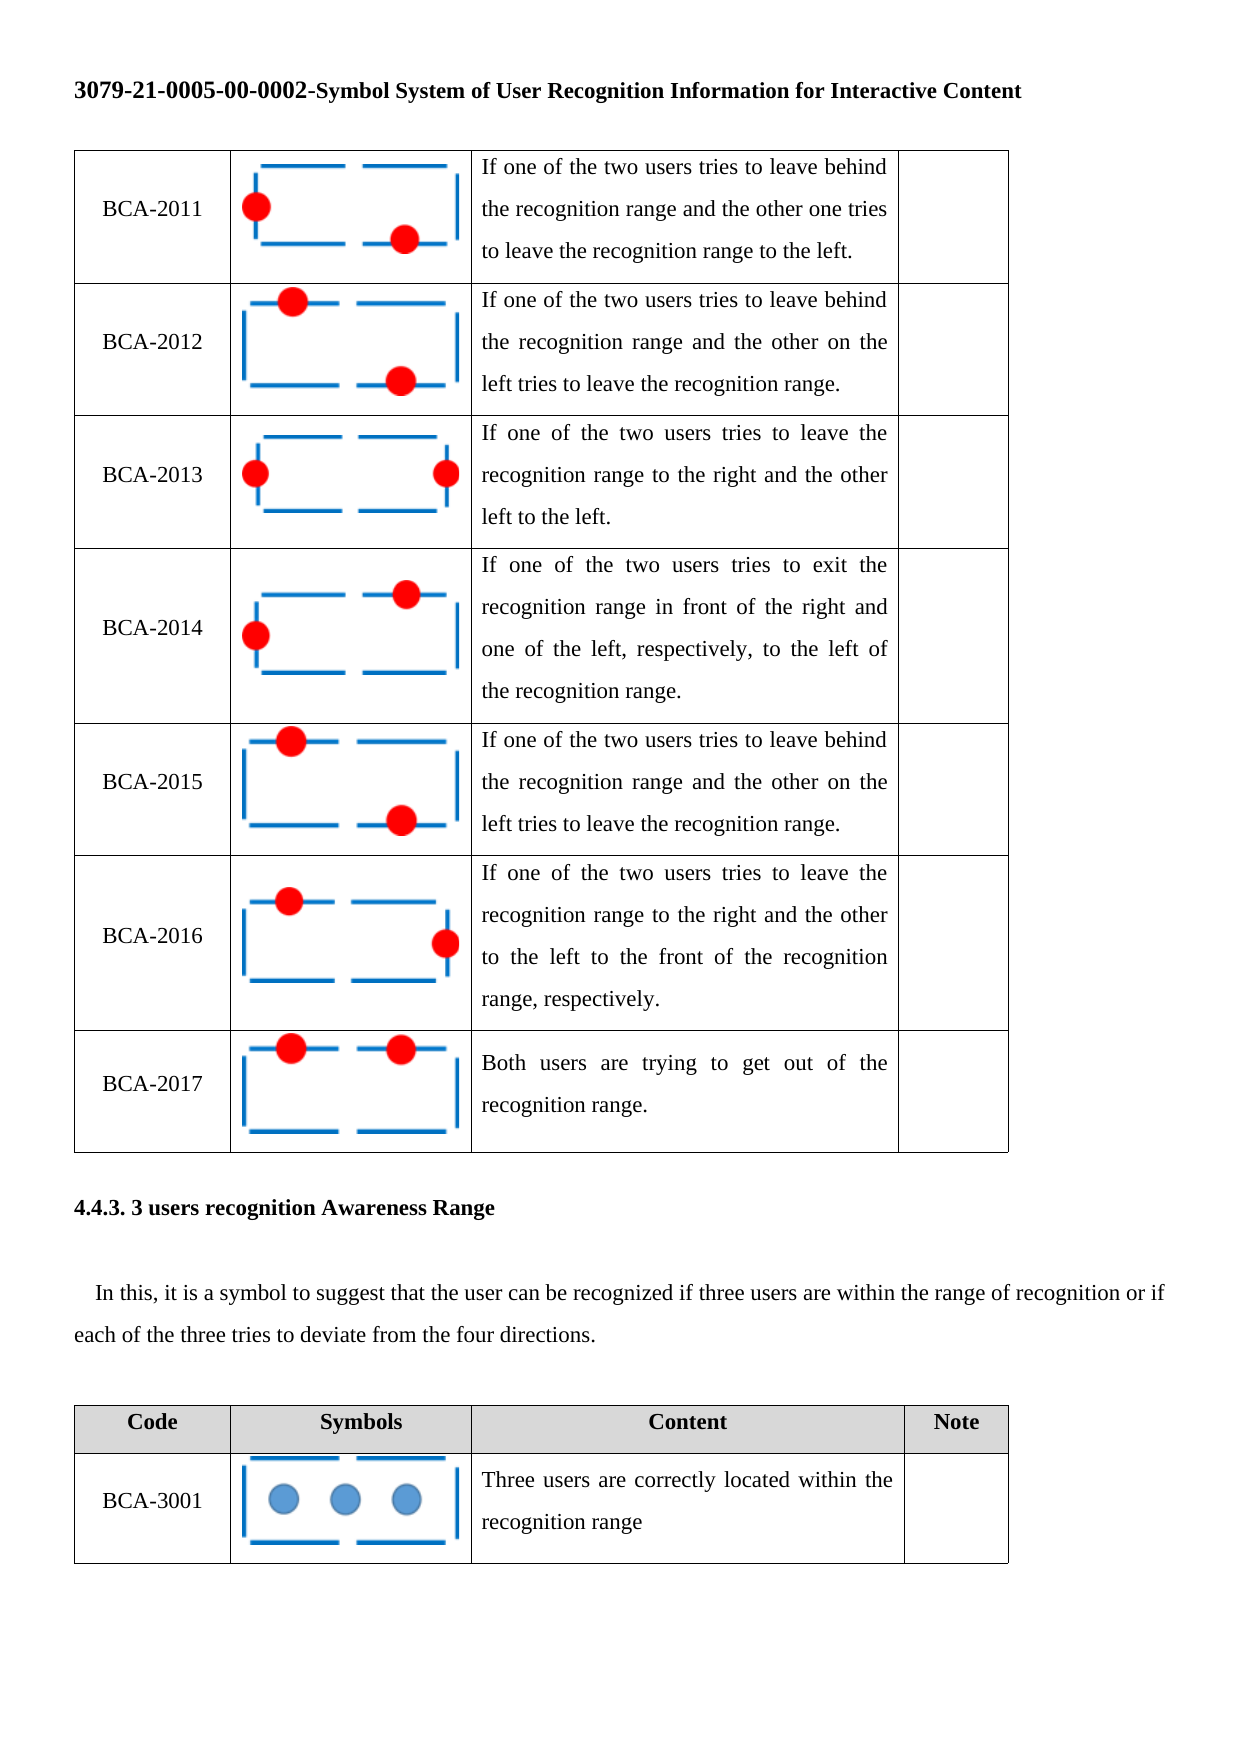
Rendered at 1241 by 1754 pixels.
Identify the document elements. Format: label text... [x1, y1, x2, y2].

table_cell If one of the two users tries to leave behind the recognition range and the other on the left tries to leave the recognition range. [472, 724, 898, 855]
table_cell BCA-2013 [75, 416, 230, 548]
picture [242, 726, 460, 836]
table_cell If one of the two users tries to exit the recognition range in front of the right and one of the left, respectively, to the left of the recognition range. [472, 549, 898, 722]
picture [242, 164, 460, 254]
picture [242, 887, 460, 983]
table_cell BCA-2017 [75, 1031, 230, 1152]
table_cell [899, 724, 1008, 855]
picture [242, 287, 460, 396]
table_cell [899, 151, 1008, 283]
table_cell Both users are trying to get out of the recognition range. [472, 1031, 898, 1152]
table_cell [899, 1031, 1008, 1152]
picture [242, 580, 460, 675]
table_cell [905, 1454, 1008, 1563]
table_cell If one of the two users tries to leave behind the recognition range and the other one tries to leave the recognition range to the left. [472, 151, 898, 283]
table_cell BCA-2014 [75, 549, 230, 722]
table_header Note [905, 1406, 1008, 1453]
picture [242, 1033, 460, 1134]
table_header Code [75, 1406, 230, 1453]
table_cell BCA-2016 [75, 856, 230, 1030]
table_header Content [472, 1406, 904, 1453]
text In this, it is a symbol to suggest that the user can be recognized if three users are within the range of recognition or if each of the three tries to deviate from the four directions. [74, 1279, 1167, 1347]
table_cell BCA-2012 [75, 284, 230, 415]
text 4.4.3. 3 users recognition Awareness Range [74, 1194, 1167, 1221]
table_cell [231, 549, 471, 722]
table_cell Three users are correctly located within the recognition range [472, 1454, 904, 1563]
table_cell [231, 1031, 471, 1152]
table_cell [899, 856, 1008, 1030]
table_cell [899, 416, 1008, 548]
table_header Symbols [231, 1406, 471, 1453]
picture [242, 1456, 460, 1545]
table_cell [899, 549, 1008, 722]
table_cell If one of the two users tries to leave the recognition range to the right and the other to the left to the front of the recognition range, respectively. [472, 856, 898, 1030]
table_cell [899, 284, 1008, 415]
table_cell BCA-3001 [75, 1454, 230, 1563]
table_cell [231, 724, 471, 855]
table_cell [231, 416, 471, 548]
table_cell [231, 856, 471, 1030]
table_cell [231, 284, 471, 415]
table_cell [231, 1454, 471, 1563]
table_cell BCA-2015 [75, 724, 230, 855]
table_cell BCA-2011 [75, 151, 230, 283]
table_cell If one of the two users tries to leave the recognition range to the right and the other left to the left. [472, 416, 898, 548]
table_cell If one of the two users tries to leave behind the recognition range and the other on the left tries to leave the recognition range. [472, 284, 898, 415]
picture [242, 435, 460, 513]
table_cell [231, 151, 471, 283]
